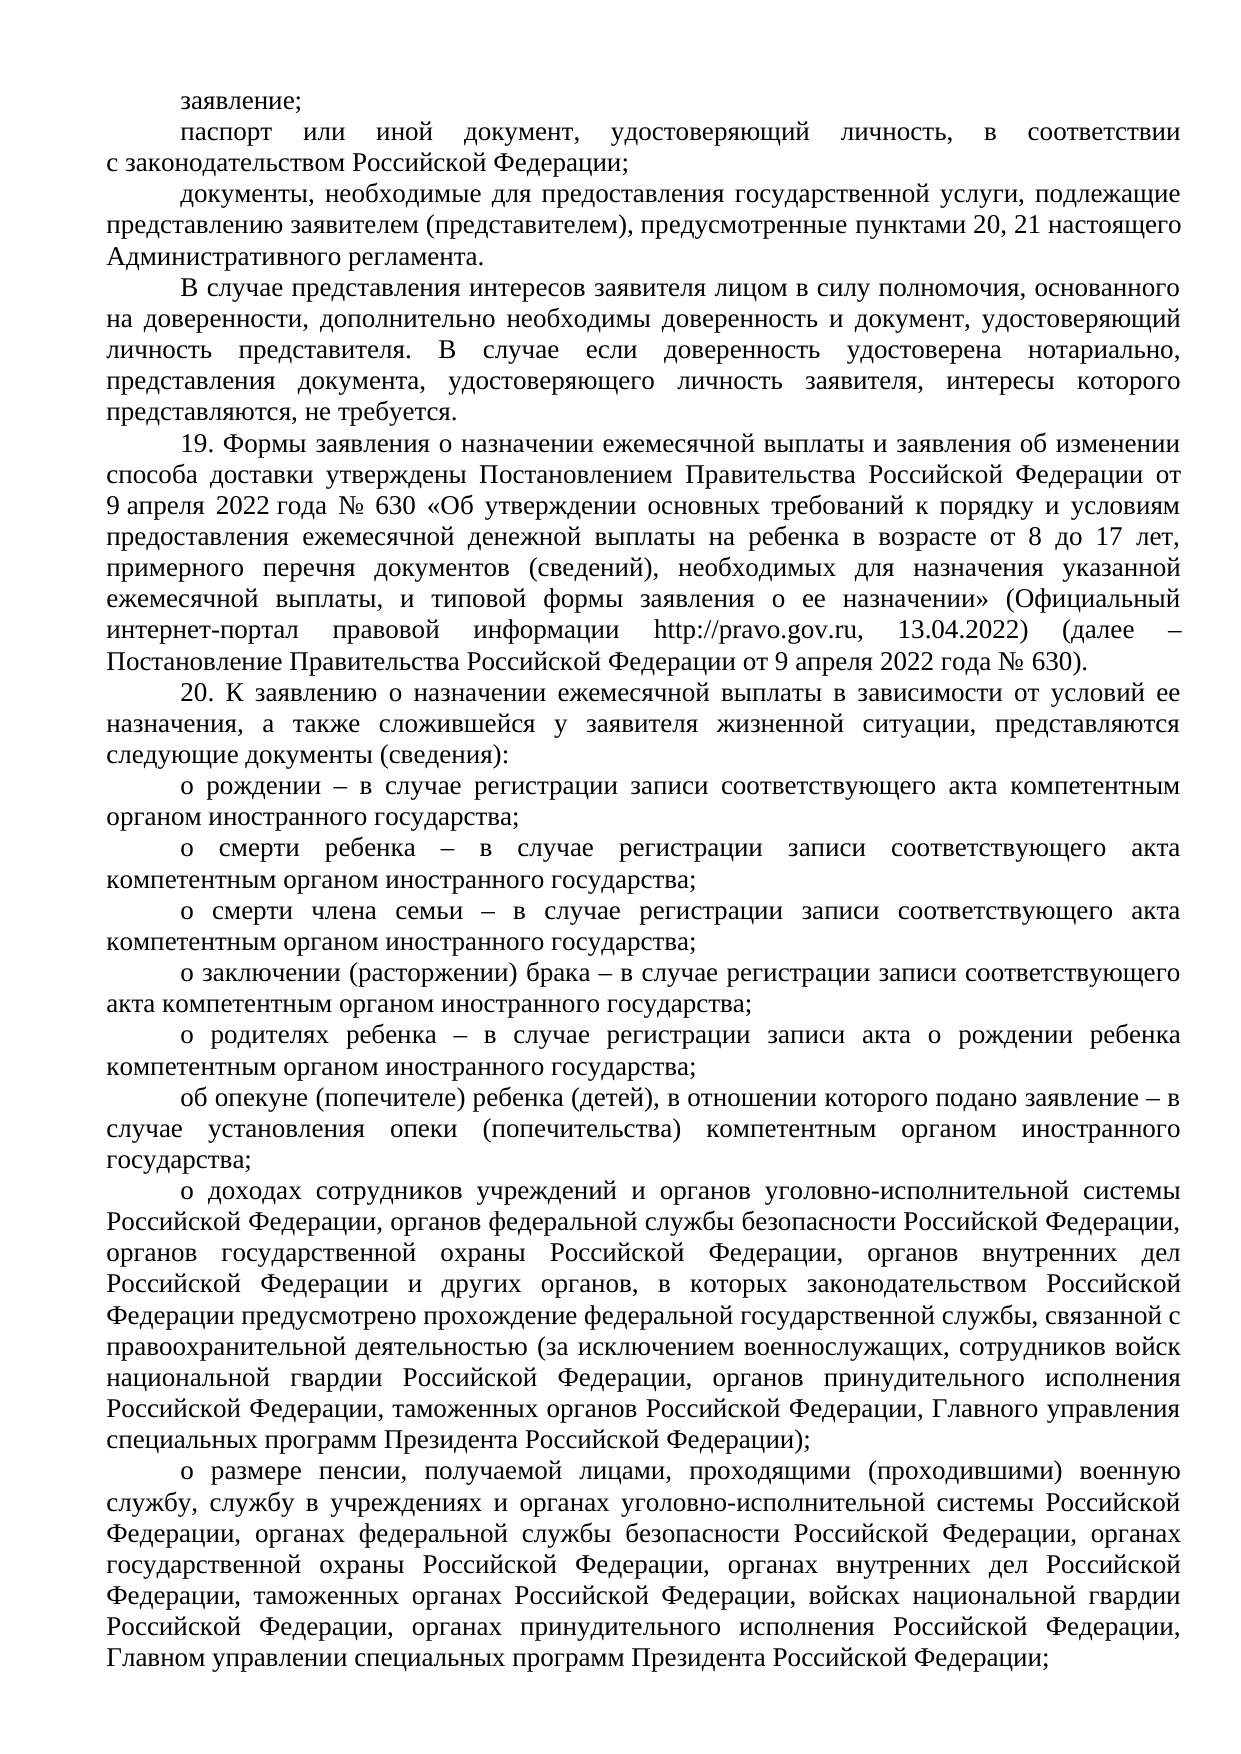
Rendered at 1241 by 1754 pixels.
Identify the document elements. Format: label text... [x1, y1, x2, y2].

text об опекуне (попечителе) ребенка (детей), в отношении которого подано заявление – в случае установления опеки (попечительства) компетентным органом иностранного государства; [106, 1081, 1182, 1174]
text о смерти ребенка – в случае регистрации записи соответствующего акта компетентным органом иностранного государства; [106, 832, 1182, 894]
text паспорт или иной документ, удостоверяющий личность, в соответствии с законодательством Российской Федерации; [106, 115, 1182, 177]
text о доходах сотрудников учреждений и органов уголовно-исполнительной системы Российской Федерации, органов федеральной службы безопасности Российской Федерации, органов государственной охраны Российской Федерации, органов внутренних дел Российской Федерации и других органов, в которых законодательством Российской Федерации предусмотрено прохождение федеральной государственной службы, связанной с правоохранительной деятельностью (за исключением военнослужащих, сотрудников войск национальной гвардии Российской Федерации, органов принудительного исполнения Российской Федерации, таможенных органов Российской Федерации, Главного управления специальных программ Президента Российской Федерации); [106, 1174, 1182, 1454]
text документы, необходимые для предоставления государственной услуги, подлежащие представлению заявителем (представителем), предусмотренные пунктами 20, 21 настоящего Административного регламента. [106, 177, 1182, 271]
text о рождении – в случае регистрации записи соответствующего акта компетентным органом иностранного государства; [106, 769, 1182, 832]
text заявление; [106, 84, 1182, 115]
text В случае представления интересов заявителя лицом в силу полномочия, основанного на доверенности, дополнительно необходимы доверенность и документ, удостоверяющий личность представителя. В случае если доверенность удостоверена нотариально, представления документа, удостоверяющего личность заявителя, интересы которого представляются, не требуется. [106, 271, 1182, 427]
text 20. К заявлению о назначении ежемесячной выплаты в зависимости от условий ее назначения, а также сложившейся у заявителя жизненной ситуации, представляются следующие документы (сведения): [106, 676, 1182, 769]
text о смерти члена семьи – в случае регистрации записи соответствующего акта компетентным органом иностранного государства; [106, 894, 1182, 956]
text о заключении (расторжении) брака – в случае регистрации записи соответствующего акта компетентным органом иностранного государства; [106, 956, 1182, 1018]
text 19. Формы заявления о назначении ежемесячной выплаты и заявления об изменении способа доставки утверждены Постановлением Правительства Российской Федерации от 9 апреля 2022 года № 630 «Об утверждении основных требований к порядку и условиям предоставления ежемесячной денежной выплаты на ребенка в возрасте от 8 до 17 лет, примерного перечня документов (сведений), необходимых для назначения указанной ежемесячной выплаты, и типовой формы заявления о ее назначении» (Официальный интернет-портал правовой информации http://pravo.gov.ru, 13.04.2022) (далее – Постановление Правительства Российской Федерации от 9 апреля 2022 года № 630). [106, 427, 1182, 676]
text о родителях ребенка – в случае регистрации записи акта о рождении ребенка компетентным органом иностранного государства; [106, 1018, 1182, 1081]
text о размере пенсии, получаемой лицами, проходящими (проходившими) военную службу, службу в учреждениях и органах уголовно-исполнительной системы Российской Федерации, органах федеральной службы безопасности Российской Федерации, органах государственной охраны Российской Федерации, органах внутренних дел Российской Федерации, таможенных органах Российской Федерации, войсках национальной гвардии Российской Федерации, органах принудительного исполнения Российской Федерации, Главном управлении специальных программ Президента Российской Федерации; [106, 1454, 1182, 1672]
